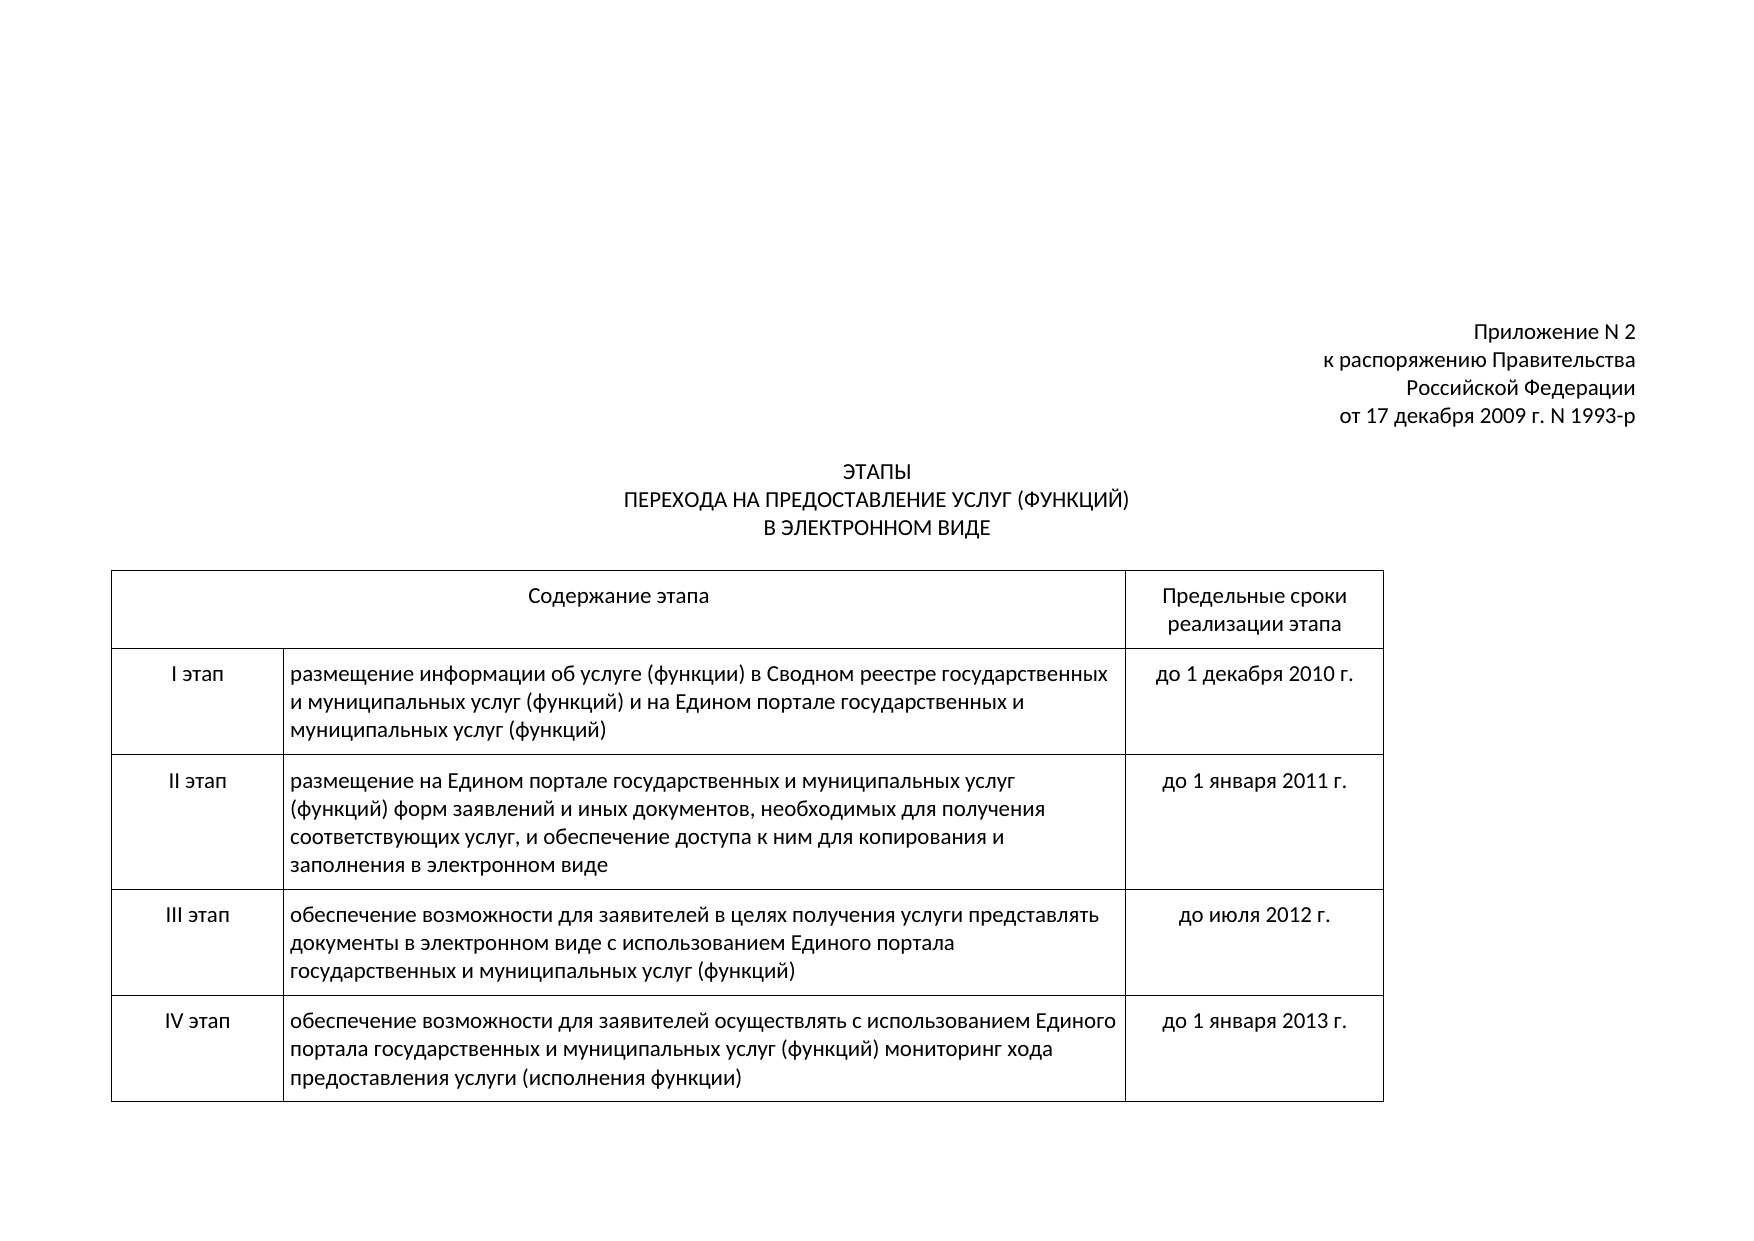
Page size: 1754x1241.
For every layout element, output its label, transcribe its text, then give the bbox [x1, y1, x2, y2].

text В ЭЛЕКТРОННОМ ВИДЕ [118, 513, 1636, 541]
table_header Содержание этапа [112, 571, 1125, 648]
table_cell до 1 января 2013 г. [1126, 996, 1383, 1101]
table_cell I этап [112, 649, 283, 754]
table_cell обеспечение возможности для заявителей осуществлять с использованием Единого портала государственных и муниципальных услуг (функций) мониторинг хода предоставления услуги (исполнения функции) [284, 996, 1125, 1101]
table_cell размещение информации об услуге (функции) в Сводном реестре государственных и муниципальных услуг (функций) и на Едином портале государственных и муниципальных услуг (функций) [284, 649, 1125, 754]
table_cell II этап [112, 755, 283, 888]
text ЭТАПЫ [118, 457, 1636, 485]
table_cell III этап [112, 890, 283, 995]
table_cell до 1 января 2011 г. [1126, 755, 1383, 888]
table_cell IV этап [112, 996, 283, 1101]
table_cell до 1 декабря 2010 г. [1126, 649, 1383, 754]
text Приложение N 2 [118, 317, 1636, 345]
table_cell размещение на Едином портале государственных и муниципальных услуг (функций) форм заявлений и иных документов, необходимых для получения соответствующих услуг, и обеспечение доступа к ним для копирования и заполнения в электронном виде [284, 755, 1125, 888]
text к распоряжению Правительства [118, 345, 1636, 373]
text ПЕРЕХОДА НА ПРЕДОСТАВЛЕНИЕ УСЛУГ (ФУНКЦИЙ) [118, 485, 1636, 513]
table_cell до июля 2012 г. [1126, 890, 1383, 995]
table_cell обеспечение возможности для заявителей в целях получения услуги представлять документы в электронном виде с использованием Единого портала государственных и муниципальных услуг (функций) [284, 890, 1125, 995]
table_header Предельные сроки реализации этапа [1126, 571, 1383, 648]
text от 17 декабря 2009 г. N 1993-р [118, 401, 1636, 429]
text Российской Федерации [118, 373, 1636, 401]
